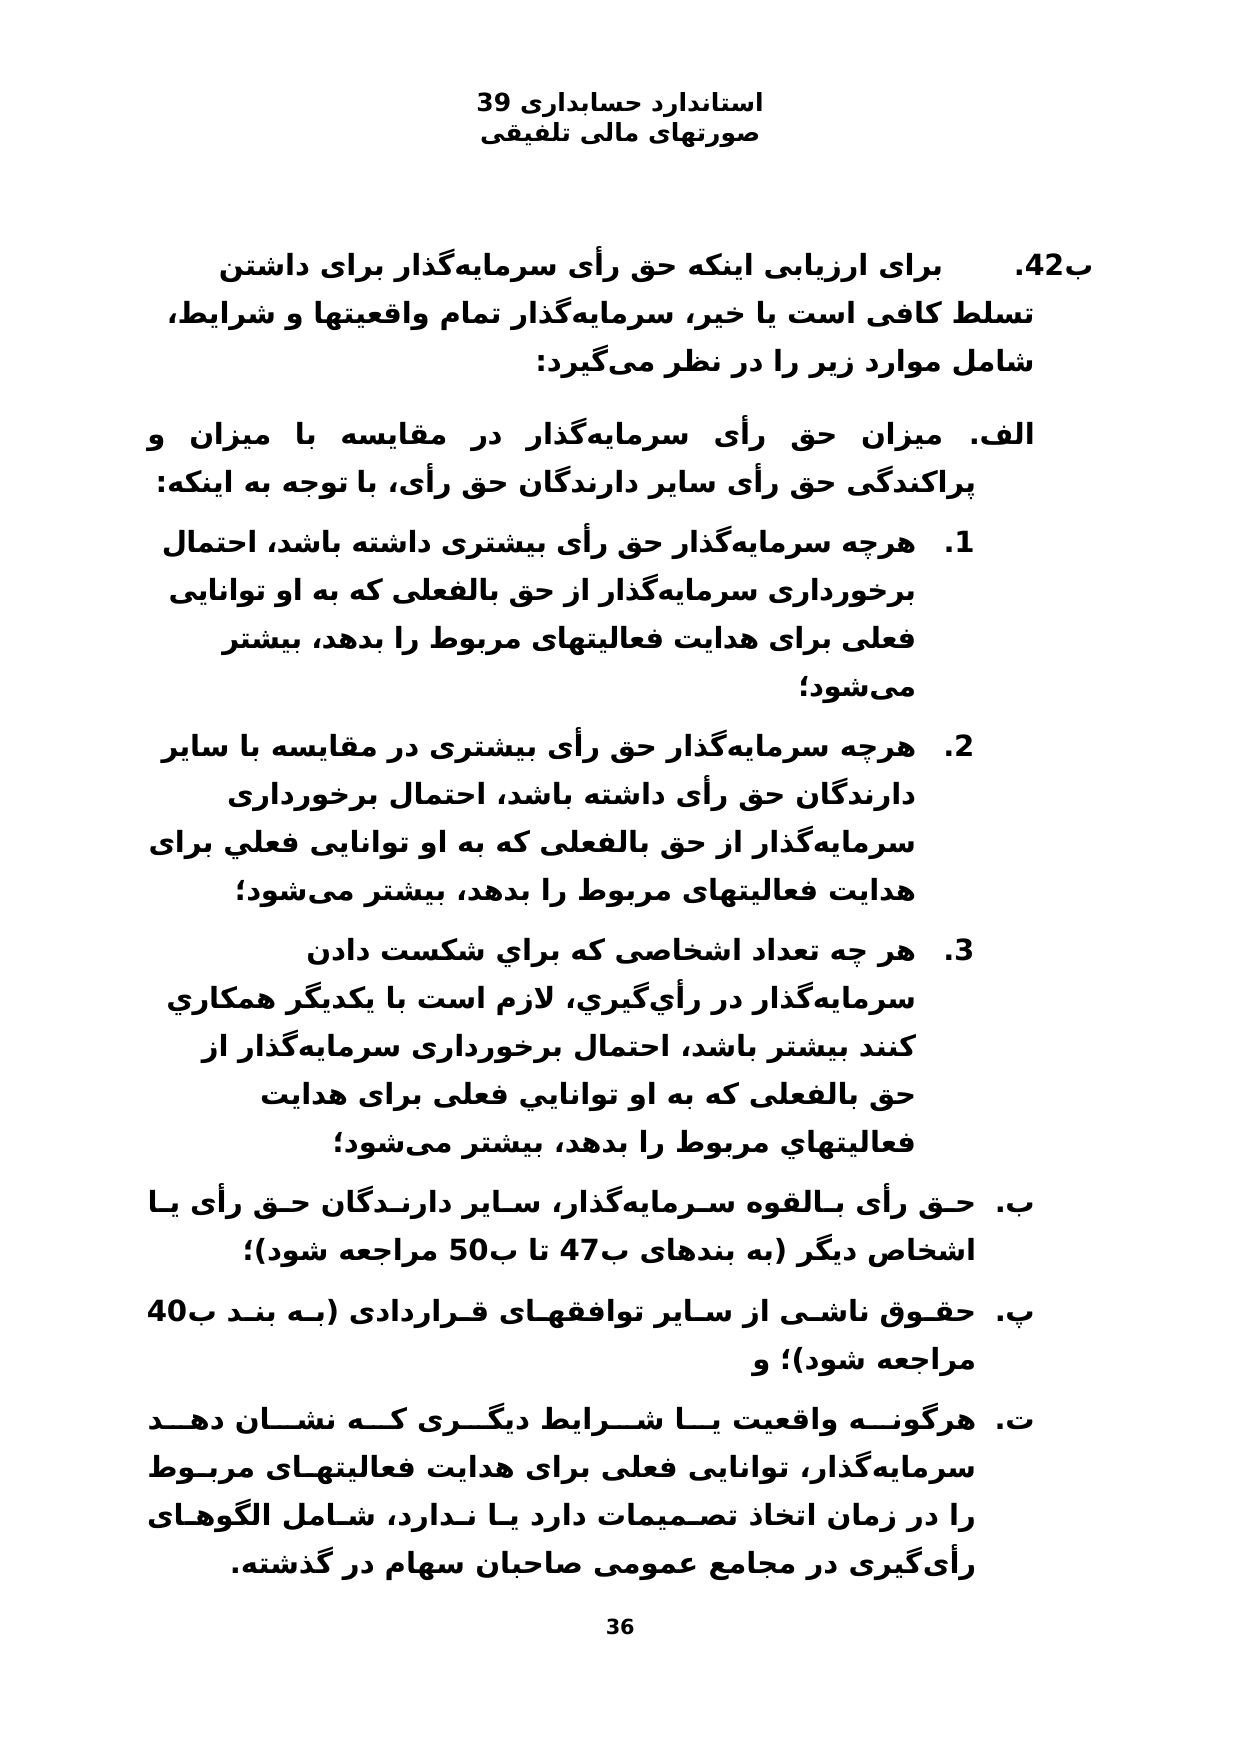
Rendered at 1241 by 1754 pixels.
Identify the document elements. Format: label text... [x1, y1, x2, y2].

text ب. حق رأی بالقوه سرمایه‌گذار، سایر دارندگان حق رأی یا اشخاص دیگر (به بندهای ب47 تا ب50 مراجعه شود)؛ [147, 1174, 1035, 1270]
text پ. حقوق ناشی از ساير توافقهای قراردادی (به بند ب40 مراجعه شود)؛ و [147, 1283, 1035, 1379]
text ب42. برای ارزیابی اینکه حق رأی سرمایه‌گذار برای داشتن تسلط کافی است یا خیر، سرمایه‌گذار تمام واقعیتها و شرایط، شامل موارد زیر را در نظر می‌گیرد: [147, 237, 1093, 381]
text الف. میزان حق رأی سرمایه‌گذار در مقایسه با میزان و پراکندگی حق رأی سایر دارندگان حق رأی، با توجه به اینکه: [147, 406, 1035, 502]
text 1. هرچه سرمایه‌گذار حق رأی بیشتری داشته باشد، احتمال برخورداری سرمایه‌گذار از حق بالفعلی که به او توانایی فعلی برای هدایت فعالیتهای مربوط را بدهد، بیشتر می‌شود؛ [147, 514, 975, 706]
text ت. هرگونه واقعیت یا شرایط دیگری که نشان دهد سرمایه‌گذار، توانایی فعلی برای هدایت فعالیتهای مربوط را در زمان اتخاذ تصمیمات دارد يا ندارد، شامل الگوهای رأی‌گیری در مجامع عمومی صاحبان سهام در گذشته. [147, 1391, 1035, 1583]
text 3. هر چه تعداد اشخاصی كه براي شكست دادن سرمايه‌گذار در رأي‌گيري، لازم است با يكديگر همكاري كنند بيشتر باشد، احتمال برخورداری سرمایه‌گذار از حق بالفعلی که به او توانايي فعلی برای هدايت فعاليتهاي مربوط را بدهد، بیشتر می‌شود؛ [147, 922, 975, 1162]
text 2. هرچه سرمایه‌گذار حق رأی بیشتری در مقایسه با سایر دارندگان حق رأی داشته باشد، احتمال برخورداری سرمایه‌گذار از حق بالفعلی که به او توانایی فعلي برای هدایت فعالیتهای مربوط را بدهد، بیشتر می‌شود؛ [147, 718, 975, 910]
